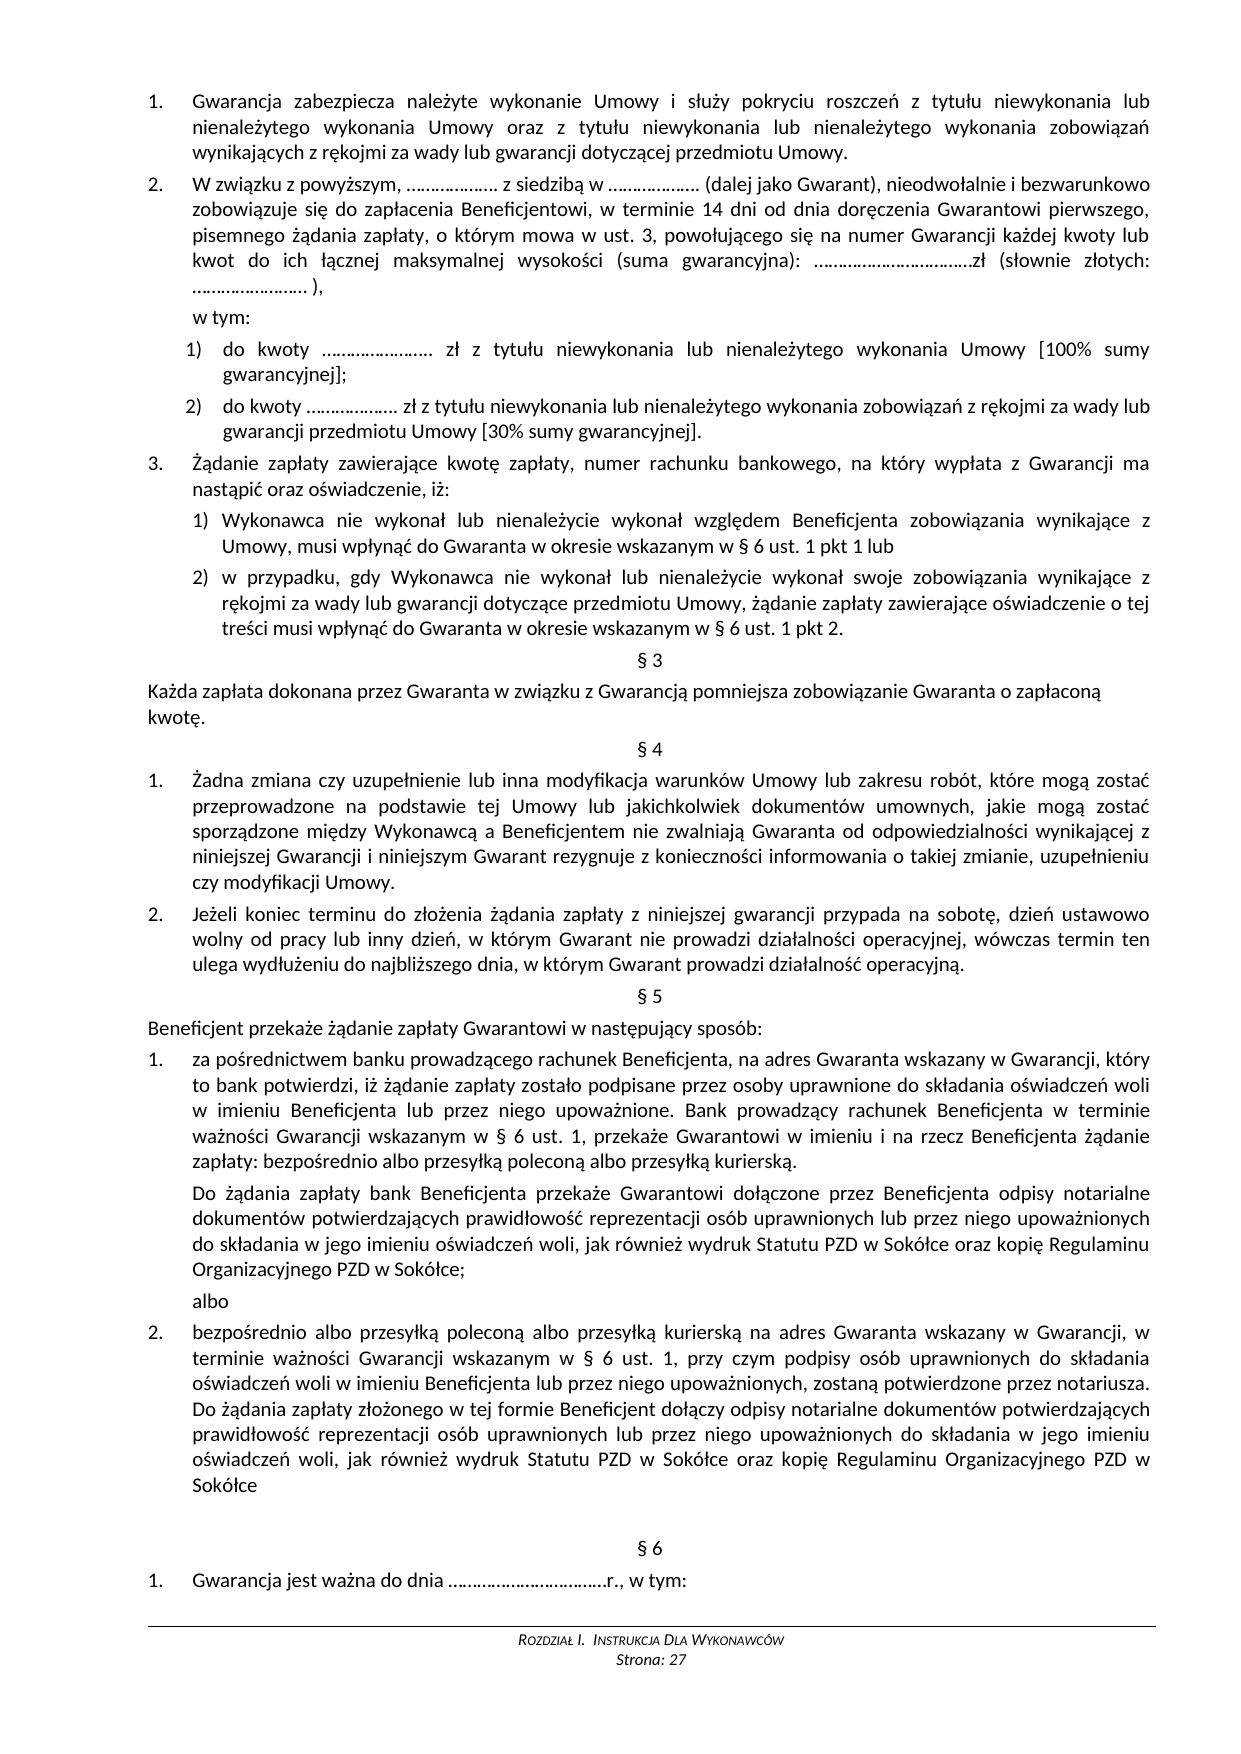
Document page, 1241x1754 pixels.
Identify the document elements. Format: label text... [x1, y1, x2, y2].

list Gwarancja jest ważna do dnia ……………………………r., w tym: [148, 1567, 1152, 1592]
list za pośrednictwem banku prowadzącego rachunek Beneficjenta, na adres Gwaranta wskazany w Gwarancji, który to bank potwierdzi, iż żądanie zapłaty zostało podpisane przez osoby uprawnione do składania oświadczeń woli w imieniu Beneficjenta lub przez niego upoważnione. Bank prowadzący rachunek Beneficjenta w terminie ważności Gwarancji wskazanym w § 6 ust. 1, przekaże Gwarantowi w imieniu i na rzecz Beneficjenta żądanie zapłaty: bezpośrednio albo przesyłką poleconą albo przesyłką kurierską. [148, 1047, 1152, 1174]
text Do żądania zapłaty bank Beneficjenta przekaże Gwarantowi dołączone przez Beneficjenta odpisy notarialne dokumentów potwierdzających prawidłowość reprezentacji osób uprawnionych lub przez niego upoważnionych do składania w jego imieniu oświadczeń woli, jak również wydruk Statutu PZD w Sokółce oraz kopię Regulaminu Organizacyjnego PZD w Sokółce; [192, 1180, 1152, 1282]
list do kwoty ………………….. zł z tytułu niewykonania lub nienależytego wykonania Umowy [100% sumy gwarancyjnej]; [185, 336, 1152, 387]
text Każda zapłata dokonana przez Gwaranta w związku z Gwarancją pomniejsza zobowiązanie Gwaranta o zapłaconą kwotę. [148, 679, 1152, 729]
list W związku z powyższym, ………………. z siedzibą w ………………. (dalej jako Gwarant), nieodwołalnie i bezwarunkowo zobowiązuje się do zapłacenia Beneficjentowi, w terminie 14 dni od dnia doręczenia Gwarantowi pierwszego, pisemnego żądania zapłaty, o którym mowa w ust. 3, powołującego się na numer Gwarancji każdej kwoty lub kwot do ich łącznej maksymalnej wysokości (suma gwarancyjna): ……………………………zł (słownie złotych: …………………… ), [148, 171, 1152, 298]
text albo [192, 1288, 1152, 1313]
list bezpośrednio albo przesyłką poleconą albo przesyłką kurierską na adres Gwaranta wskazany w Gwarancji, w terminie ważności Gwarancji wskazanym w § 6 ust. 1, przy czym podpisy osób uprawnionych do składania oświadczeń woli w imieniu Beneficjenta lub przez niego upoważnionych, zostaną potwierdzone przez notariusza. Do żądania zapłaty złożonego w tej formie Beneficjent dołączy odpisy notarialne dokumentów potwierdzających prawidłowość reprezentacji osób uprawnionych lub przez niego upoważnionych do składania w jego imieniu oświadczeń woli, jak również wydruk Statutu PZD w Sokółce oraz kopię Regulaminu Organizacyjnego PZD w Sokółce [148, 1319, 1152, 1497]
list do kwoty ………………. zł z tytułu niewykonania lub nienależytego wykonania zobowiązań z rękojmi za wady lub gwarancji przedmiotu Umowy [30% sumy gwarancyjnej]. [185, 393, 1152, 444]
list Żadna zmiana czy uzupełnienie lub inna modyfikacja warunków Umowy lub zakresu robót, które mogą zostać przeprowadzone na podstawie tej Umowy lub jakichkolwiek dokumentów umownych, jakie mogą zostać sporządzone między Wykonawcą a Beneficjentem nie zwalniają Gwaranta od odpowiedzialności wynikającej z niniejszej Gwarancji i niniejszym Gwarant rezygnuje z konieczności informowania o takiej zmianie, uzupełnieniu czy modyfikacji Umowy. [148, 767, 1152, 894]
text § 4 [148, 736, 1152, 761]
list Żądanie zapłaty zawierające kwotę zapłaty, numer rachunku bankowego, na który wypłata z Gwarancji ma nastąpić oraz oświadczenie, iż: [148, 450, 1152, 501]
list Wykonawca nie wykonał lub nienależycie wykonał względem Beneficjenta zobowiązania wynikające z Umowy, musi wpłynąć do Gwaranta w okresie wskazanym w § 6 ust. 1 pkt 1 lub [192, 507, 1152, 558]
list Jeżeli koniec terminu do złożenia żądania zapłaty z niniejszej gwarancji przypada na sobotę, dzień ustawowo wolny od pracy lub inny dzień, w którym Gwarant nie prowadzi działalności operacyjnej, wówczas termin ten ulega wydłużeniu do najbliższego dnia, w którym Gwarant prowadzi działalność operacyjną. [148, 901, 1152, 977]
text § 6 [148, 1535, 1152, 1561]
text Beneficjent przekaże żądanie zapłaty Gwarantowi w następujący sposób: [148, 1015, 1152, 1040]
list w przypadku, gdy Wykonawca nie wykonał lub nienależycie wykonał swoje zobowiązania wynikające z rękojmi za wady lub gwarancji dotyczące przedmiotu Umowy, żądanie zapłaty zawierające oświadczenie o tej treści musi wpłynąć do Gwaranta w okresie wskazanym w § 6 ust. 1 pkt 2. [192, 564, 1152, 641]
list Gwarancja zabezpiecza należyte wykonanie Umowy i służy pokryciu roszczeń z tytułu niewykonania lub nienależytego wykonania Umowy oraz z tytułu niewykonania lub nienależytego wykonania zobowiązań wynikających z rękojmi za wady lub gwarancji dotyczącej przedmiotu Umowy. [148, 89, 1152, 165]
text § 5 [148, 983, 1152, 1009]
text § 3 [148, 647, 1152, 672]
text w tym: [192, 304, 1152, 330]
